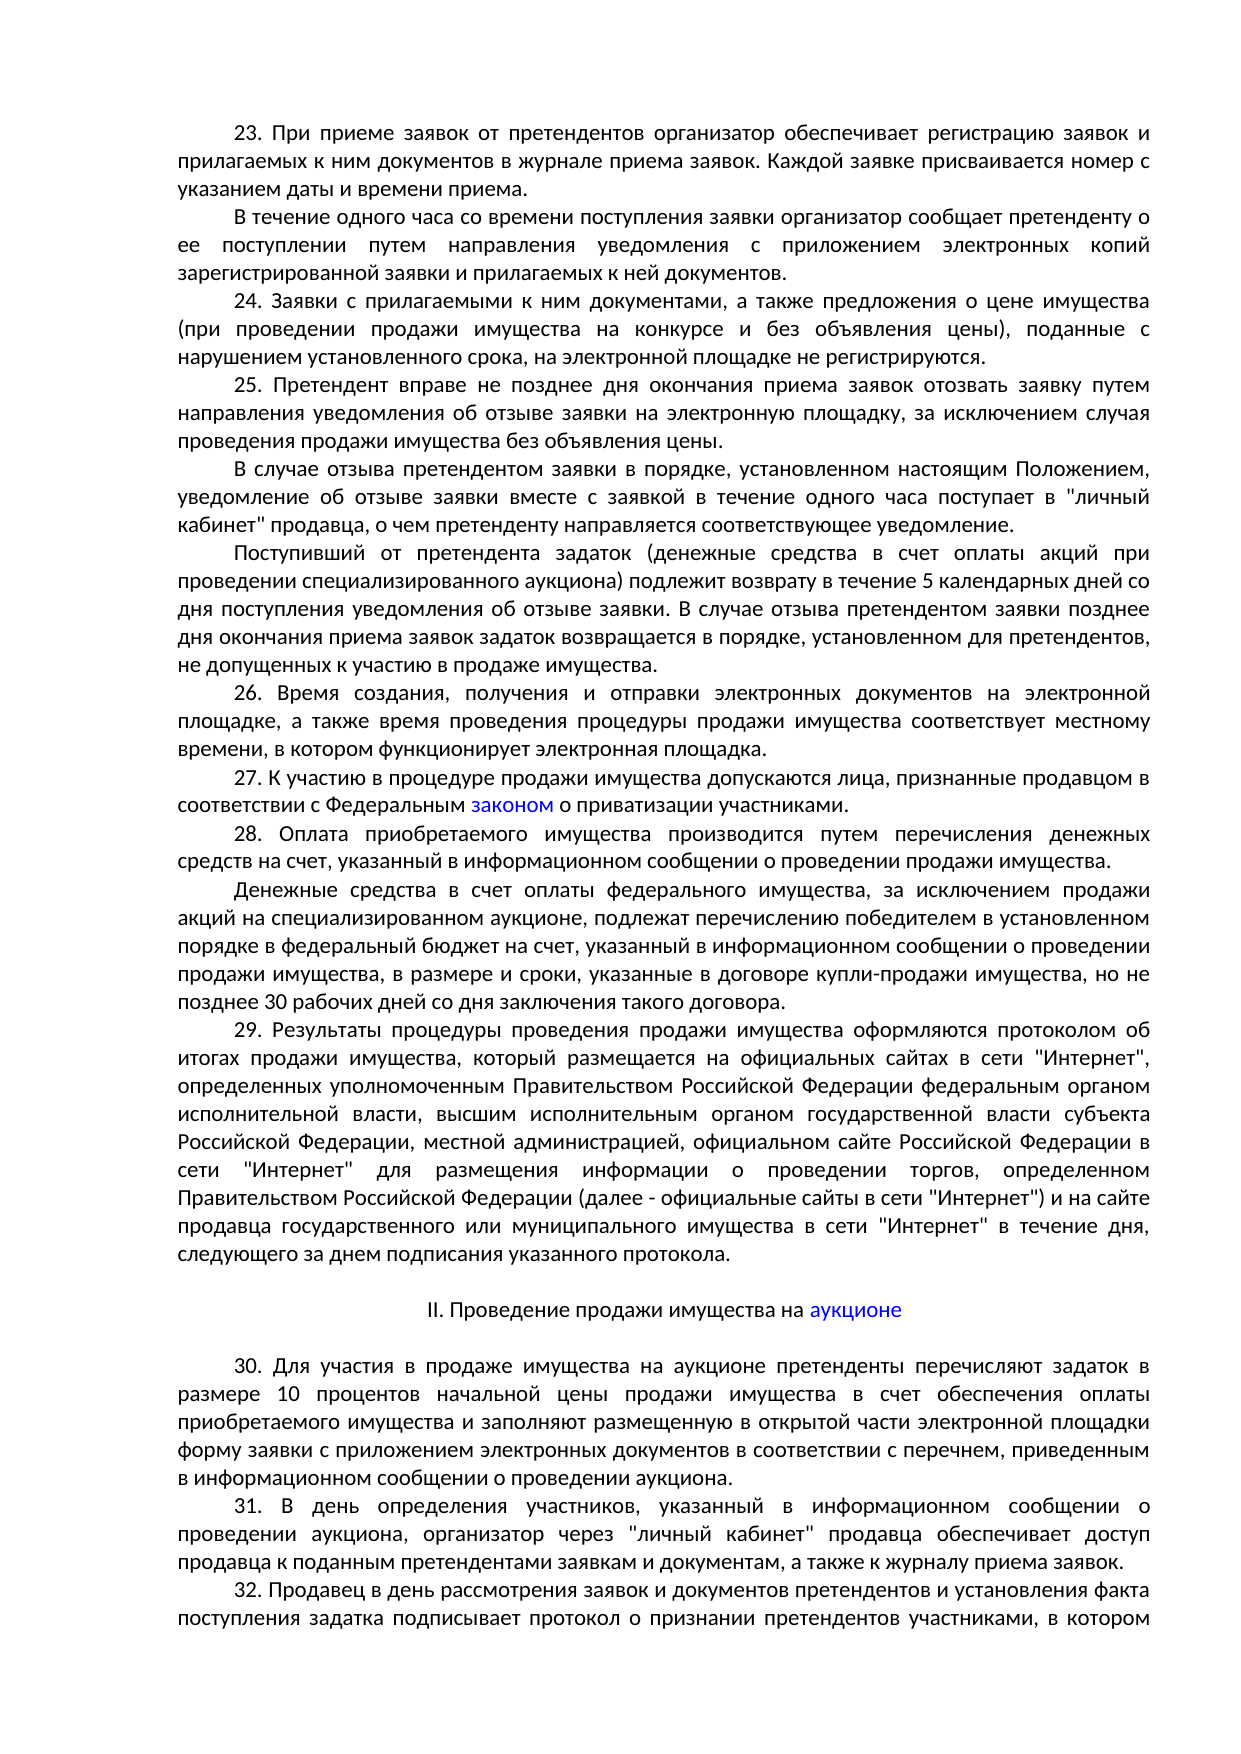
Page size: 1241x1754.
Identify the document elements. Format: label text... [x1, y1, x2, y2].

text 27. К участию в процедуре продажи имущества допускаются лица, признанные продавцом в соответствии с Федеральным законом о приватизации участниками. [177, 763, 1152, 819]
text В течение одного часа со времени поступления заявки организатор сообщает претенденту о ее поступлении путем направления уведомления с приложением электронных копий зарегистрированной заявки и прилагаемых к ней документов. [177, 202, 1152, 286]
text Денежные средства в счет оплаты федерального имущества, за исключением продажи акций на специализированном аукционе, подлежат перечислению победителем в установленном порядке в федеральный бюджет на счет, указанный в информационном сообщении о проведении продажи имущества, в размере и сроки, указанные в договоре купли-продажи имущества, но не позднее 30 рабочих дней со дня заключения такого договора. [177, 875, 1152, 1015]
text 23. При приеме заявок от претендентов организатор обеспечивает регистрацию заявок и прилагаемых к ним документов в журнале приема заявок. Каждой заявке присваивается номер с указанием даты и времени приема. [177, 118, 1152, 202]
text 26. Время создания, получения и отправки электронных документов на электронной площадке, а также время проведения процедуры продажи имущества соответствует местному времени, в котором функционирует электронная площадка. [177, 678, 1152, 763]
text 29. Результаты процедуры проведения продажи имущества оформляются протоколом об итогах продажи имущества, который размещается на официальных сайтах в сети "Интернет", определенных уполномоченным Правительством Российской Федерации федеральным органом исполнительной власти, высшим исполнительным органом государственной власти субъекта Российской Федерации, местной администрацией, официальном сайте Российской Федерации в сети "Интернет" для размещения информации о проведении торгов, определенном Правительством Российской Федерации (далее - официальные сайты в сети "Интернет") и на сайте продавца государственного или муниципального имущества в сети "Интернет" в течение дня, следующего за днем подписания указанного протокола. [177, 1015, 1152, 1267]
text Поступивший от претендента задаток (денежные средства в счет оплаты акций при проведении специализированного аукциона) подлежит возврату в течение 5 календарных дней со дня поступления уведомления об отзыве заявки. В случае отзыва претендентом заявки позднее дня окончания приема заявок задаток возвращается в порядке, установленном для претендентов, не допущенных к участию в продаже имущества. [177, 538, 1152, 678]
text 30. Для участия в продаже имущества на аукционе претенденты перечисляют задаток в размере 10 процентов начальной цены продажи имущества в счет обеспечения оплаты приобретаемого имущества и заполняют размещенную в открытой части электронной площадки форму заявки с приложением электронных документов в соответствии с перечнем, приведенным в информационном сообщении о проведении аукциона. [177, 1351, 1152, 1491]
text 28. Оплата приобретаемого имущества производится путем перечисления денежных средств на счет, указанный в информационном сообщении о проведении продажи имущества. [177, 819, 1152, 875]
text В случае отзыва претендентом заявки в порядке, установленном настоящим Положением, уведомление об отзыве заявки вместе с заявкой в течение одного часа поступает в "личный кабинет" продавца, о чем претенденту направляется соответствующее уведомление. [177, 454, 1152, 538]
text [177, 1575, 1152, 1631]
text 24. Заявки с прилагаемыми к ним документами, а также предложения о цене имущества (при проведении продажи имущества на конкурсе и без объявления цены), поданные с нарушением установленного срока, на электронной площадке не регистрируются. [177, 286, 1152, 370]
text II. Проведение продажи имущества на аукционе [177, 1295, 1152, 1323]
text 31. В день определения участников, указанный в информационном сообщении о проведении аукциона, организатор через "личный кабинет" продавца обеспечивает доступ продавца к поданным претендентами заявкам и документам, а также к журналу приема заявок. [177, 1491, 1152, 1575]
text 25. Претендент вправе не позднее дня окончания приема заявок отозвать заявку путем направления уведомления об отзыве заявки на электронную площадку, за исключением случая проведения продажи имущества без объявления цены. [177, 370, 1152, 454]
